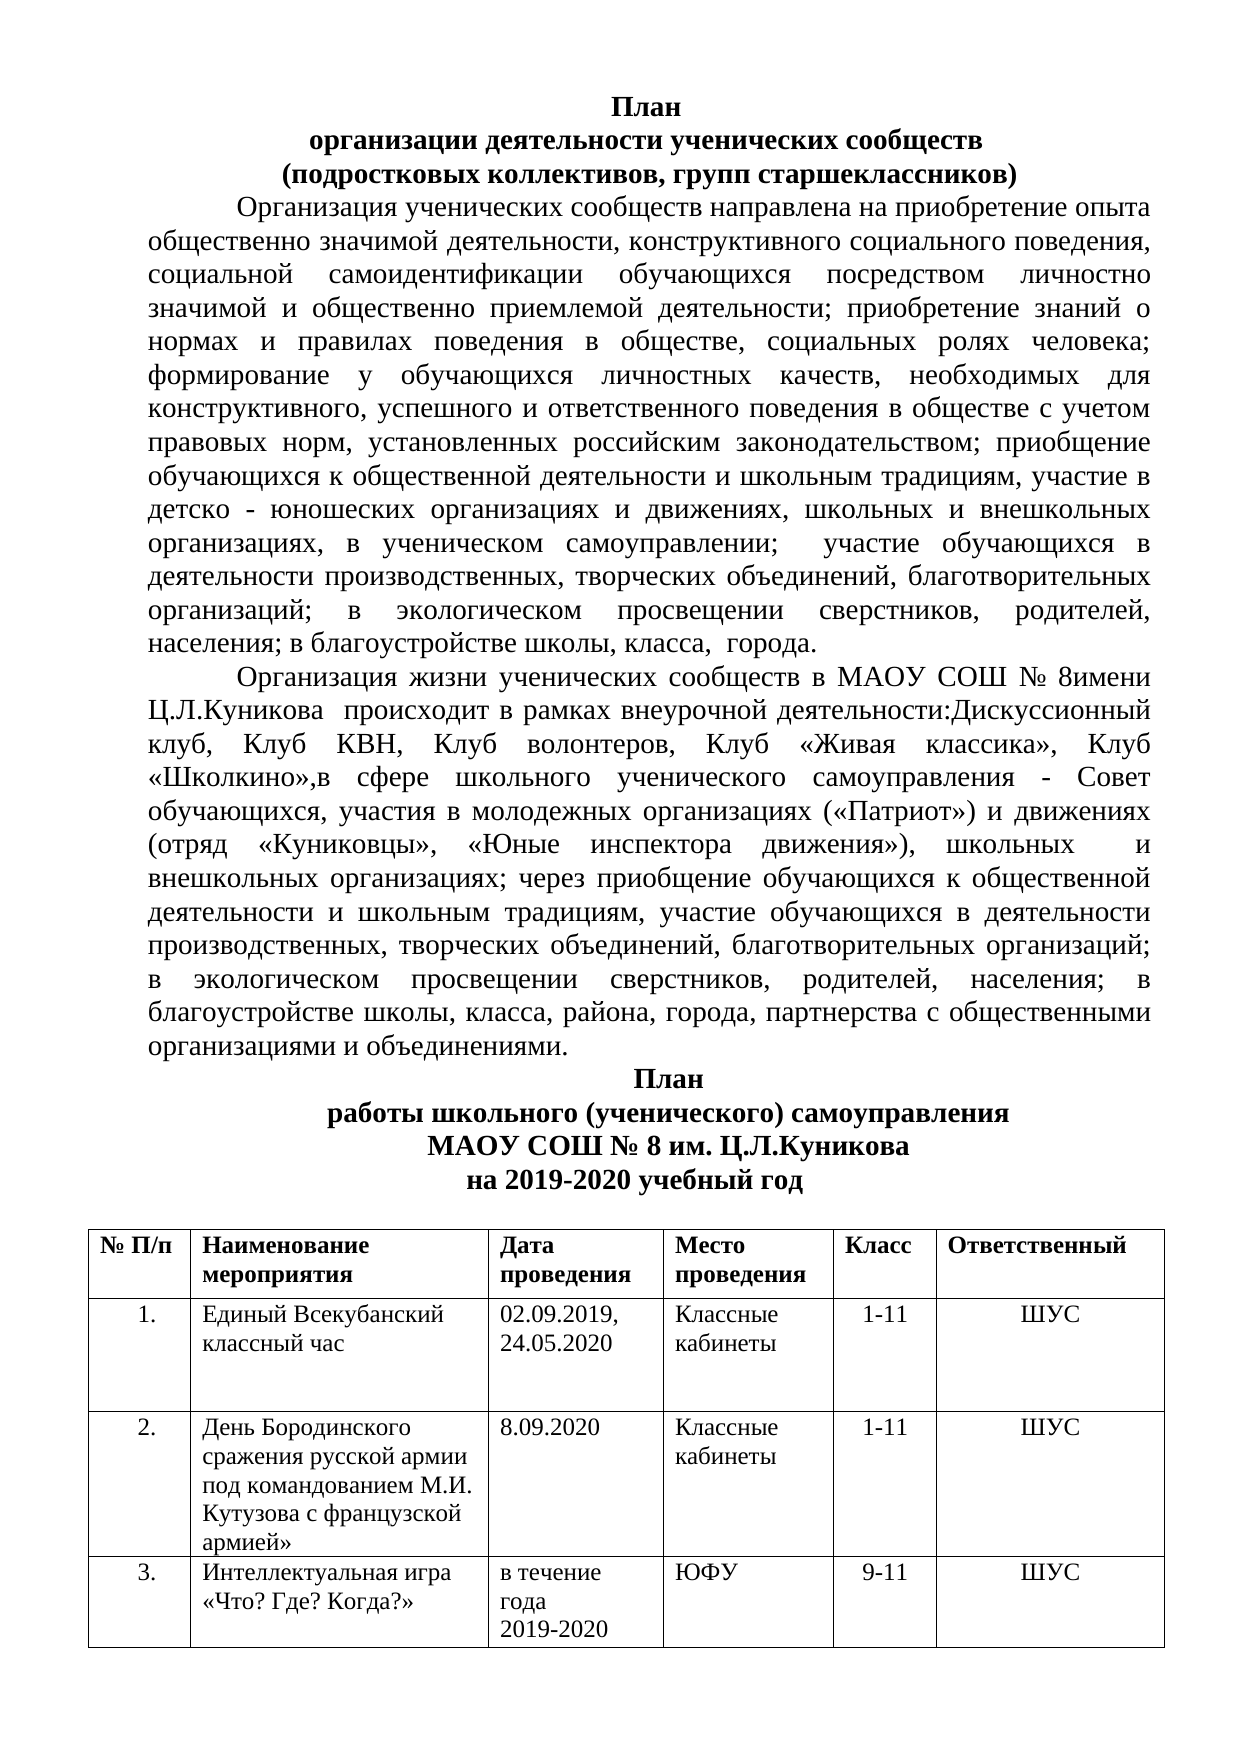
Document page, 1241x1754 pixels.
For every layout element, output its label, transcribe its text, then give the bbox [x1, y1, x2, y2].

table_cell Классные кабинеты [664, 1299, 833, 1411]
table_header Класс [834, 1230, 936, 1298]
table_cell ЮФУ [664, 1557, 833, 1647]
table_cell ШУС [937, 1299, 1164, 1411]
table_header Место проведения [664, 1230, 833, 1298]
text Организация ученических сообществ направлена на приобретение опыта общественно значимой деятельности, конструктивного социального поведения, социальной самоидентификации обучающихся посредством личностно значимой и общественно приемлемой деятельности; приобретение знаний о нормах и правилах поведения в обществе, социальных ролях человека; формирование у обучающихся личностных качеств, необходимых для конструктивного, успешного и ответственного поведения в обществе с учетом правовых норм, установленных российским законодательством; приобщение обучающихся к общественной деятельности и школьным традициям, участие в детско - юношеских организациях и движениях, школьных и внешкольных организациях, в ученическом самоуправлении; участие обучающихся в деятельности производственных, творческих объединений, благотворительных организаций; в экологическом просвещении сверстников, родителей, населения; в благоустройстве школы, класса, города. [148, 189, 1152, 659]
table_cell Единый Всекубанский классный час [191, 1299, 488, 1411]
text МАОУ СОШ № 8 им. Ц.Л.Куникова [185, 1128, 1152, 1162]
table_cell 1-11 [834, 1299, 936, 1411]
table_cell 8.09.2020 [489, 1412, 663, 1556]
text План [185, 1061, 1152, 1095]
table_header № П/п [89, 1230, 190, 1298]
table_cell [89, 1299, 190, 1411]
table_cell День Бородинского сражения русской армии под командованием М.И. Кутузова с французской армией» [191, 1412, 488, 1556]
table_cell ШУС [937, 1557, 1164, 1647]
text План организации деятельности ученических сообществ (подростковых коллективов, групп старшеклассников) [148, 89, 1152, 189]
table_cell в течение года 2019-2020 [489, 1557, 663, 1647]
table_cell 02.09.2019, 24.05.2020 [489, 1299, 663, 1411]
text работы школьного (ученического) самоуправления [185, 1095, 1152, 1128]
table_header Дата проведения [489, 1230, 663, 1298]
table_cell ШУС [937, 1412, 1164, 1556]
table_cell Интеллектуальная игра «Что? Где? Когда?» [191, 1557, 488, 1647]
table_header Наименование мероприятия [191, 1230, 488, 1298]
table_header Ответственный [937, 1230, 1164, 1298]
table_cell Классные кабинеты [664, 1412, 833, 1556]
table_cell [89, 1557, 190, 1647]
text Организация жизни ученических сообществ в МАОУ СОШ № 8имени Ц.Л.Куникова происходит в рамках внеурочной деятельности:Дискуссионный клуб, Клуб КВН, Клуб волонтеров, Клуб «Живая классика», Клуб «Школкино»,в сфере школьного ученического самоуправления - Совет обучающихся, участия в молодежных организациях («Патриот») и движениях (отряд «Куниковцы», «Юные инспектора движения»), школьных и внешкольных организациях; через приобщение обучающихся к общественной деятельности и школьным традициям, участие обучающихся в деятельности производственных, творческих объединений, благотворительных организаций; в экологическом просвещении сверстников, родителей, населения; в благоустройстве школы, класса, района, города, партнерства с общественными организациями и объединениями. [148, 659, 1152, 1061]
table_cell 9-11 [834, 1557, 936, 1647]
table_cell [89, 1412, 190, 1556]
table_cell 1-11 [834, 1412, 936, 1556]
text на 2019-2020 учебный год [110, 1162, 1152, 1196]
